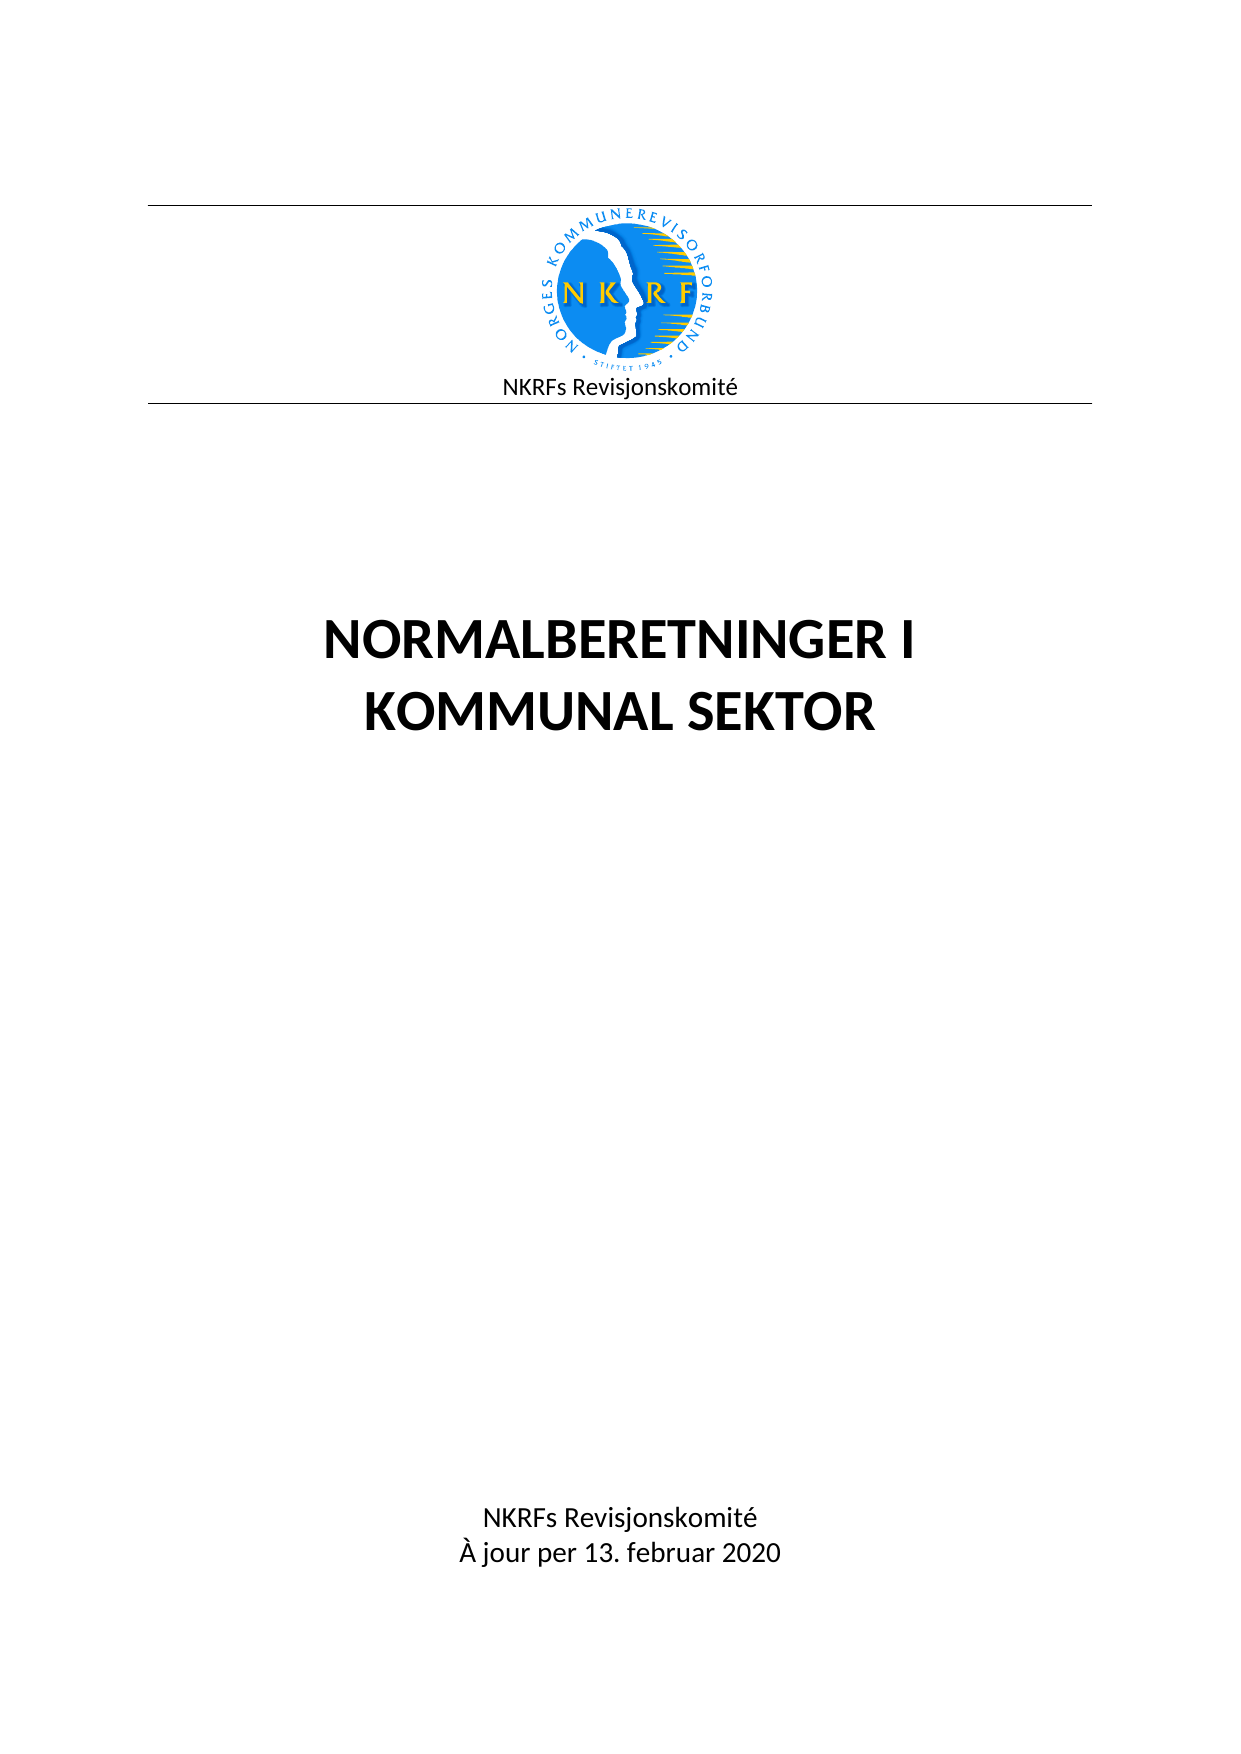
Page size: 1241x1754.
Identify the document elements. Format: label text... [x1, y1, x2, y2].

text KOMMUNAL SEKTOR [148, 673, 1092, 744]
text NORMALBERETNINGER I [148, 602, 1092, 673]
text NKRFs Revisjonskomité [148, 368, 1092, 403]
text NKRFs Revisjonskomité [148, 1499, 1092, 1534]
text À jour per 13. februar 2020 [148, 1534, 1092, 1570]
